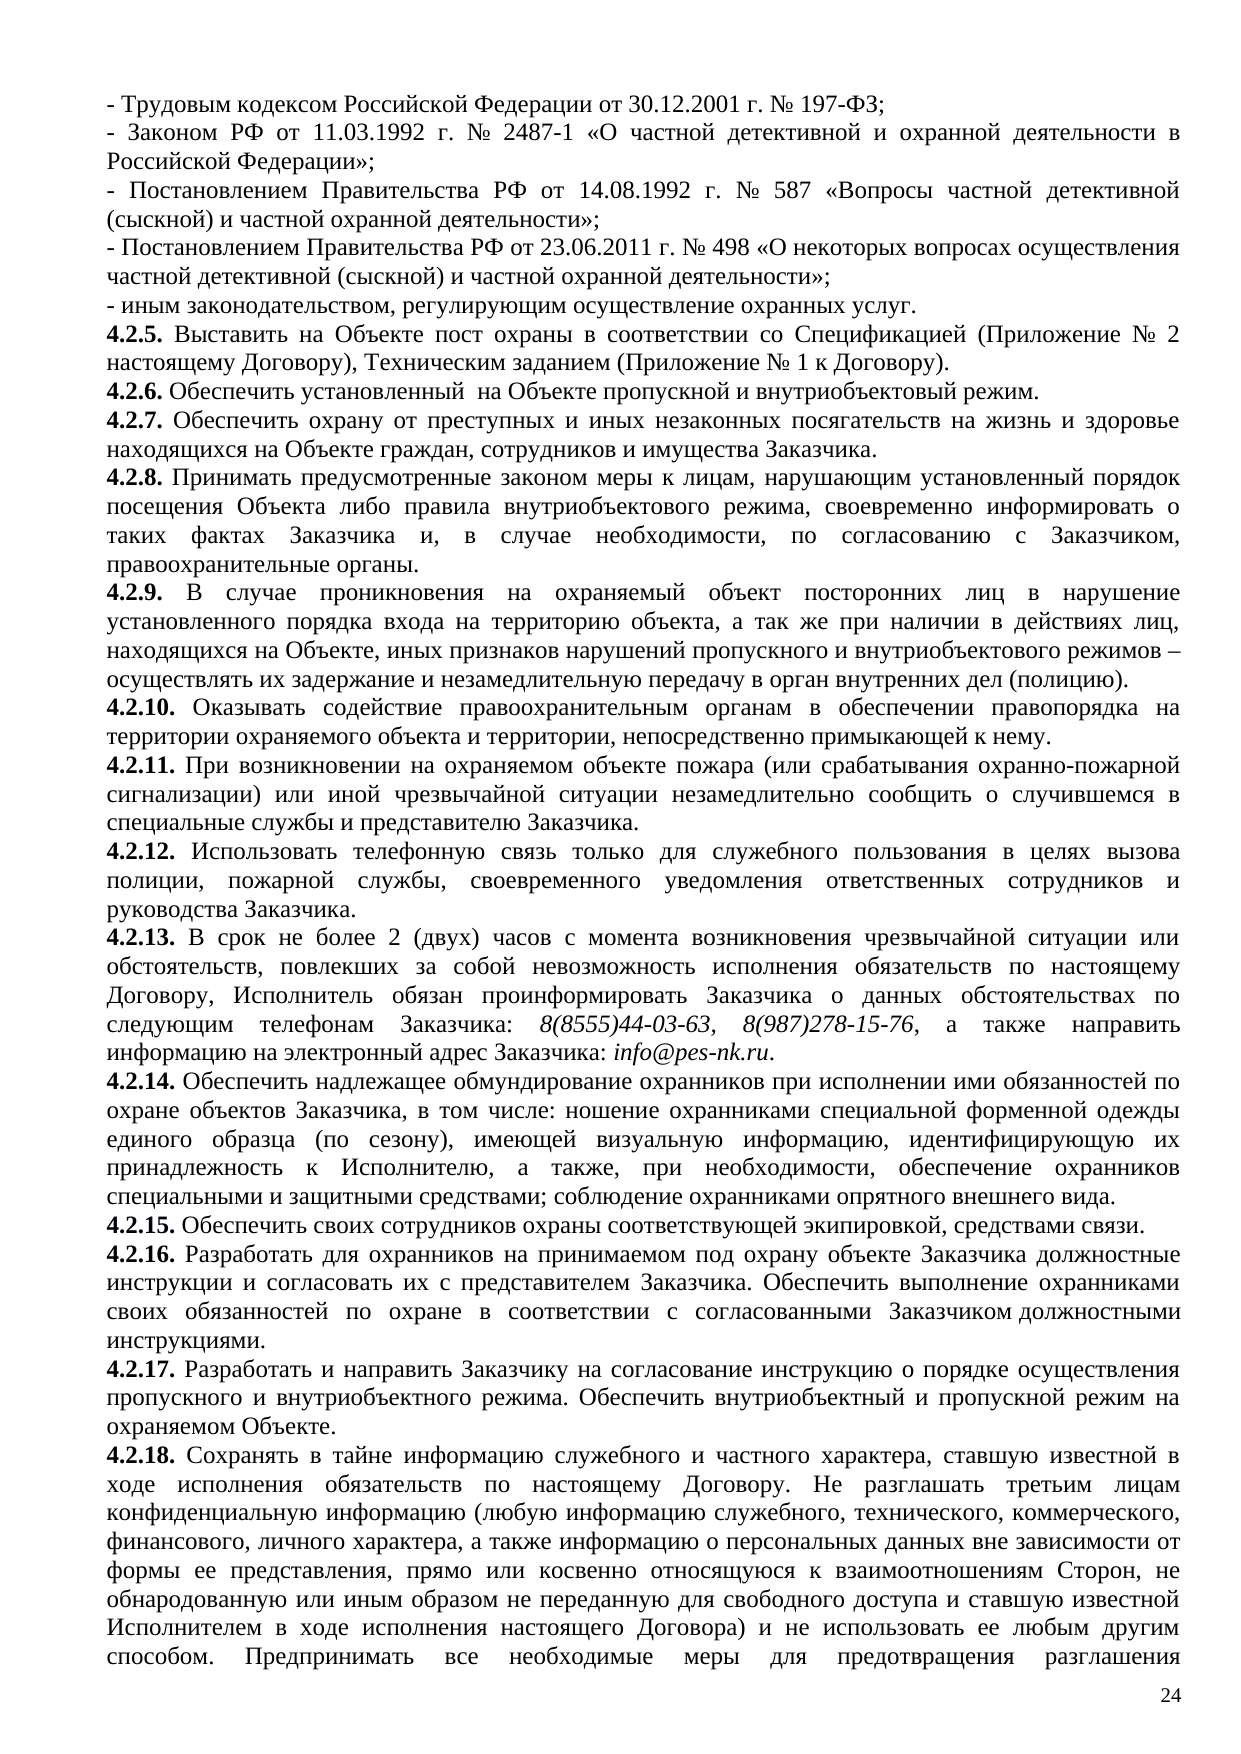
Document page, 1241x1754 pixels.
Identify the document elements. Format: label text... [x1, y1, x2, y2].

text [106, 1440, 1181, 1670]
text 4.2.13. В срок не более 2 (двух) часов с момента возникновения чрезвычайной ситуации или обстоятельств, повлекших за собой невозможность исполнения обязательств по настоящему Договору, Исполнитель обязан проинформировать Заказчика о данных обстоятельствах по следующим телефонам Заказчика: 8(8555)44-03-63, 8(987)278-15-76, а также направить информацию на электронный адрес Заказчика: info@pes-nk.ru. [106, 922, 1181, 1066]
text - Постановлением Правительства РФ от 14.08.1992 г. № 587 «Вопросы частной детективной (сыскной) и частной охранной деятельности»; [106, 175, 1181, 232]
text 4.2.10. Оказывать содействие правоохранительным органам в обеспечении правопорядка на территории охраняемого объекта и территории, непосредственно примыкающей к нему. [106, 692, 1181, 750]
text 4.2.15. Обеспечить своих сотрудников охраны соответствующей экипировкой, средствами связи. [106, 1210, 1181, 1239]
text - Постановлением Правительства РФ от 23.06.2011 г. № 498 «О некоторых вопросах осуществления частной детективной (сыскной) и частной охранной деятельности»; [106, 232, 1181, 290]
text 4.2.6. Обеспечить установленный на Объекте пропускной и внутриобъектовый режим. [106, 376, 1181, 405]
text 4.2.11. При возникновении на охраняемом объекте пожара (или срабатывания охранно-пожарной сигнализации) или иной чрезвычайной ситуации незамедлительно сообщить о случившемся в специальные службы и представителю Заказчика. [106, 750, 1181, 836]
text 4.2.12. Использовать телефонную связь только для служебного пользования в целях вызова полиции, пожарной службы, своевременного уведомления ответственных сотрудников и руководства Заказчика. [106, 836, 1181, 922]
text 4.2.16. Разработать для охранников на принимаемом под охрану объекте Заказчика должностные инструкции и согласовать их с представителем Заказчика. Обеспечить выполнение охранниками своих обязанностей по охране в соответствии с согласованными Заказчиком должностными инструкциями. [106, 1239, 1181, 1354]
text - иным законодательством, регулирующим осуществление охранных услуг. [106, 290, 1181, 319]
text 4.2.8. Принимать предусмотренные законом меры к лицам, нарушающим установленный порядок посещения Объекта либо правила внутриобъектового режима, своевременно информировать о таких фактах Заказчика и, в случае необходимости, по согласованию с Заказчиком, правоохранительные органы. [106, 462, 1181, 577]
text 4.2.14. Обеспечить надлежащее обмундирование охранников при исполнении ими обязанностей по охране объектов Заказчика, в том числе: ношение охранниками специальной форменной одежды единого образца (по сезону), имеющей визуальную информацию, идентифицирующую их принадлежность к Исполнителю, а также, при необходимости, обеспечение охранников специальными и защитными средствами; соблюдение охранниками опрятного внешнего вида. [106, 1066, 1181, 1210]
text 4.2.7. Обеспечить охрану от преступных и иных незаконных посягательств на жизнь и здоровье находящихся на Объекте граждан, сотрудников и имущества Заказчика. [106, 405, 1181, 462]
text - Трудовым кодексом Российской Федерации от 30.12.2001 г. № 197-ФЗ; [106, 89, 1181, 117]
text 4.2.5. Выставить на Объекте пост охраны в соответствии со Спецификацией (Приложение № 2 настоящему Договору), Техническим заданием (Приложение № 1 к Договору). [106, 319, 1181, 376]
text 4.2.17. Разработать и направить Заказчику на согласование инструкцию о порядке осуществления пропускного и внутриобъектного режима. Обеспечить внутриобъектный и пропускной режим на охраняемом Объекте. [106, 1354, 1181, 1440]
text 4.2.9. В случае проникновения на охраняемый объект посторонних лиц в нарушение установленного порядка входа на территорию объекта, а так же при наличии в действиях лиц, находящихся на Объекте, иных признаков нарушений пропускного и внутриобъектового режимов – осуществлять их задержание и незамедлительную передачу в орган внутренних дел (полицию). [106, 577, 1181, 692]
text - Законом РФ от 11.03.1992 г. № 2487-1 «О частной детективной и охранной деятельности в Российской Федерации»; [106, 117, 1181, 175]
